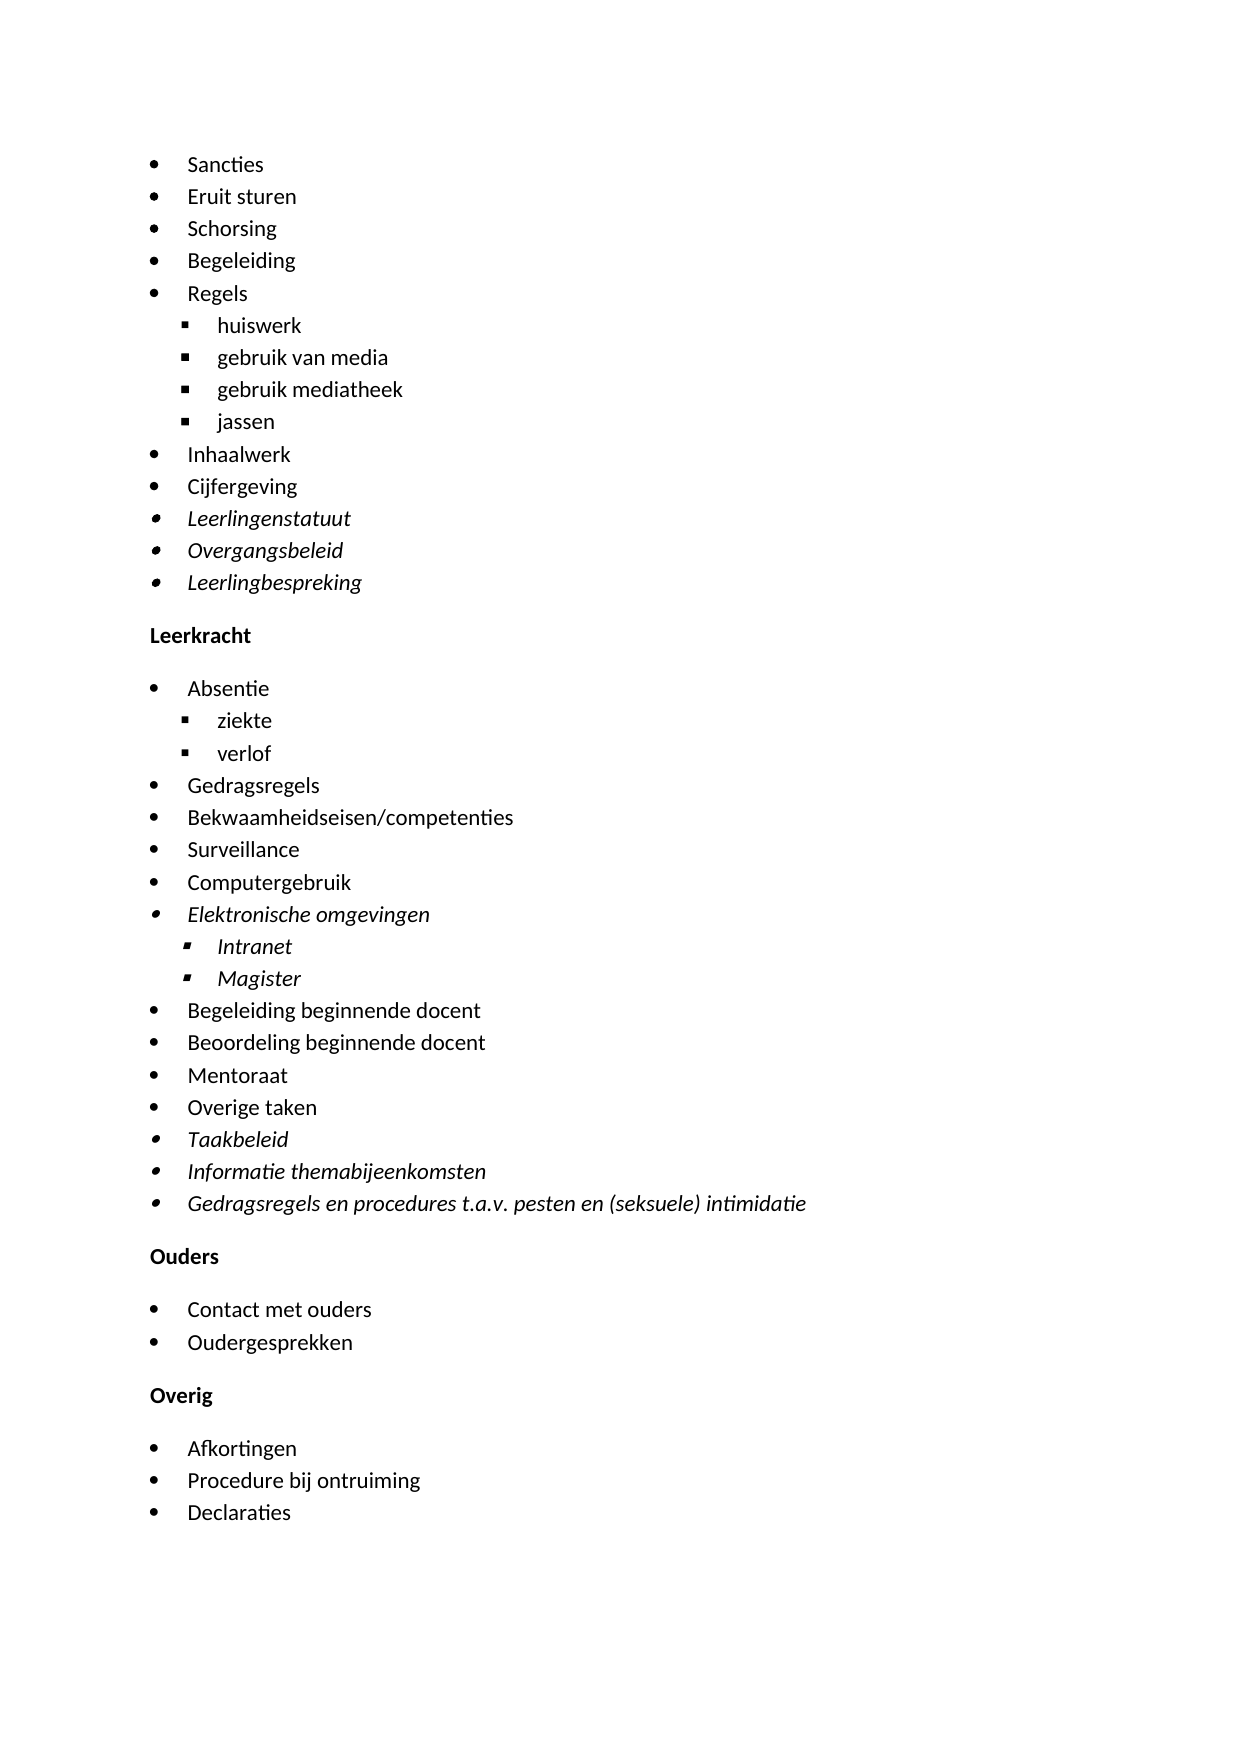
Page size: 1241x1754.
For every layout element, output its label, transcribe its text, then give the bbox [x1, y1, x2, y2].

list Afkortingen [150, 1434, 1090, 1462]
list ziekte [179, 707, 1090, 735]
list Schorsing [150, 214, 1090, 242]
list Sancties [150, 150, 1090, 178]
list verlof [179, 739, 1090, 767]
list Intranet [179, 932, 1090, 960]
list Leerlingbespreking [150, 568, 1090, 596]
list huiswerk [179, 311, 1090, 339]
list Regels [150, 279, 1090, 307]
list Beoordeling beginnende docent [150, 1028, 1090, 1057]
text Overig [150, 1381, 1090, 1409]
list Surveillance [150, 835, 1090, 863]
list Bekwaamheidseisen/competenties [150, 803, 1090, 831]
list Taakbeleid [150, 1125, 1090, 1153]
list Contact met ouders [150, 1296, 1090, 1323]
list Overige taken [150, 1093, 1090, 1121]
list Absentie [150, 674, 1090, 702]
list gebruik mediatheek [179, 375, 1090, 403]
list Begeleiding beginnende docent [150, 996, 1090, 1024]
list Eruit sturen [150, 182, 1090, 210]
list jassen [179, 407, 1090, 436]
list Overgangsbeleid [150, 536, 1090, 564]
list Cijfergeving [150, 472, 1090, 500]
list Computergebruik [150, 868, 1090, 896]
list gebruik van media [179, 343, 1090, 371]
list Gedragsregels en procedures t.a.v. pesten en (seksuele) intimidatie [150, 1189, 1090, 1217]
list Elektronische omgevingen [150, 900, 1090, 928]
list Declaraties [150, 1498, 1090, 1526]
list Magister [179, 964, 1090, 992]
text Ouders [150, 1242, 1090, 1271]
list Oudergesprekken [150, 1328, 1090, 1356]
list Leerlingenstatuut [150, 504, 1090, 532]
list Procedure bij ontruiming [150, 1466, 1090, 1494]
list Mentoraat [150, 1061, 1090, 1089]
list Begeleiding [150, 247, 1090, 274]
list Inhaalwerk [150, 440, 1090, 468]
list Informatie themabijeenkomsten [150, 1157, 1090, 1185]
list Gedragsregels [150, 771, 1090, 799]
text Leerkracht [150, 621, 1090, 649]
